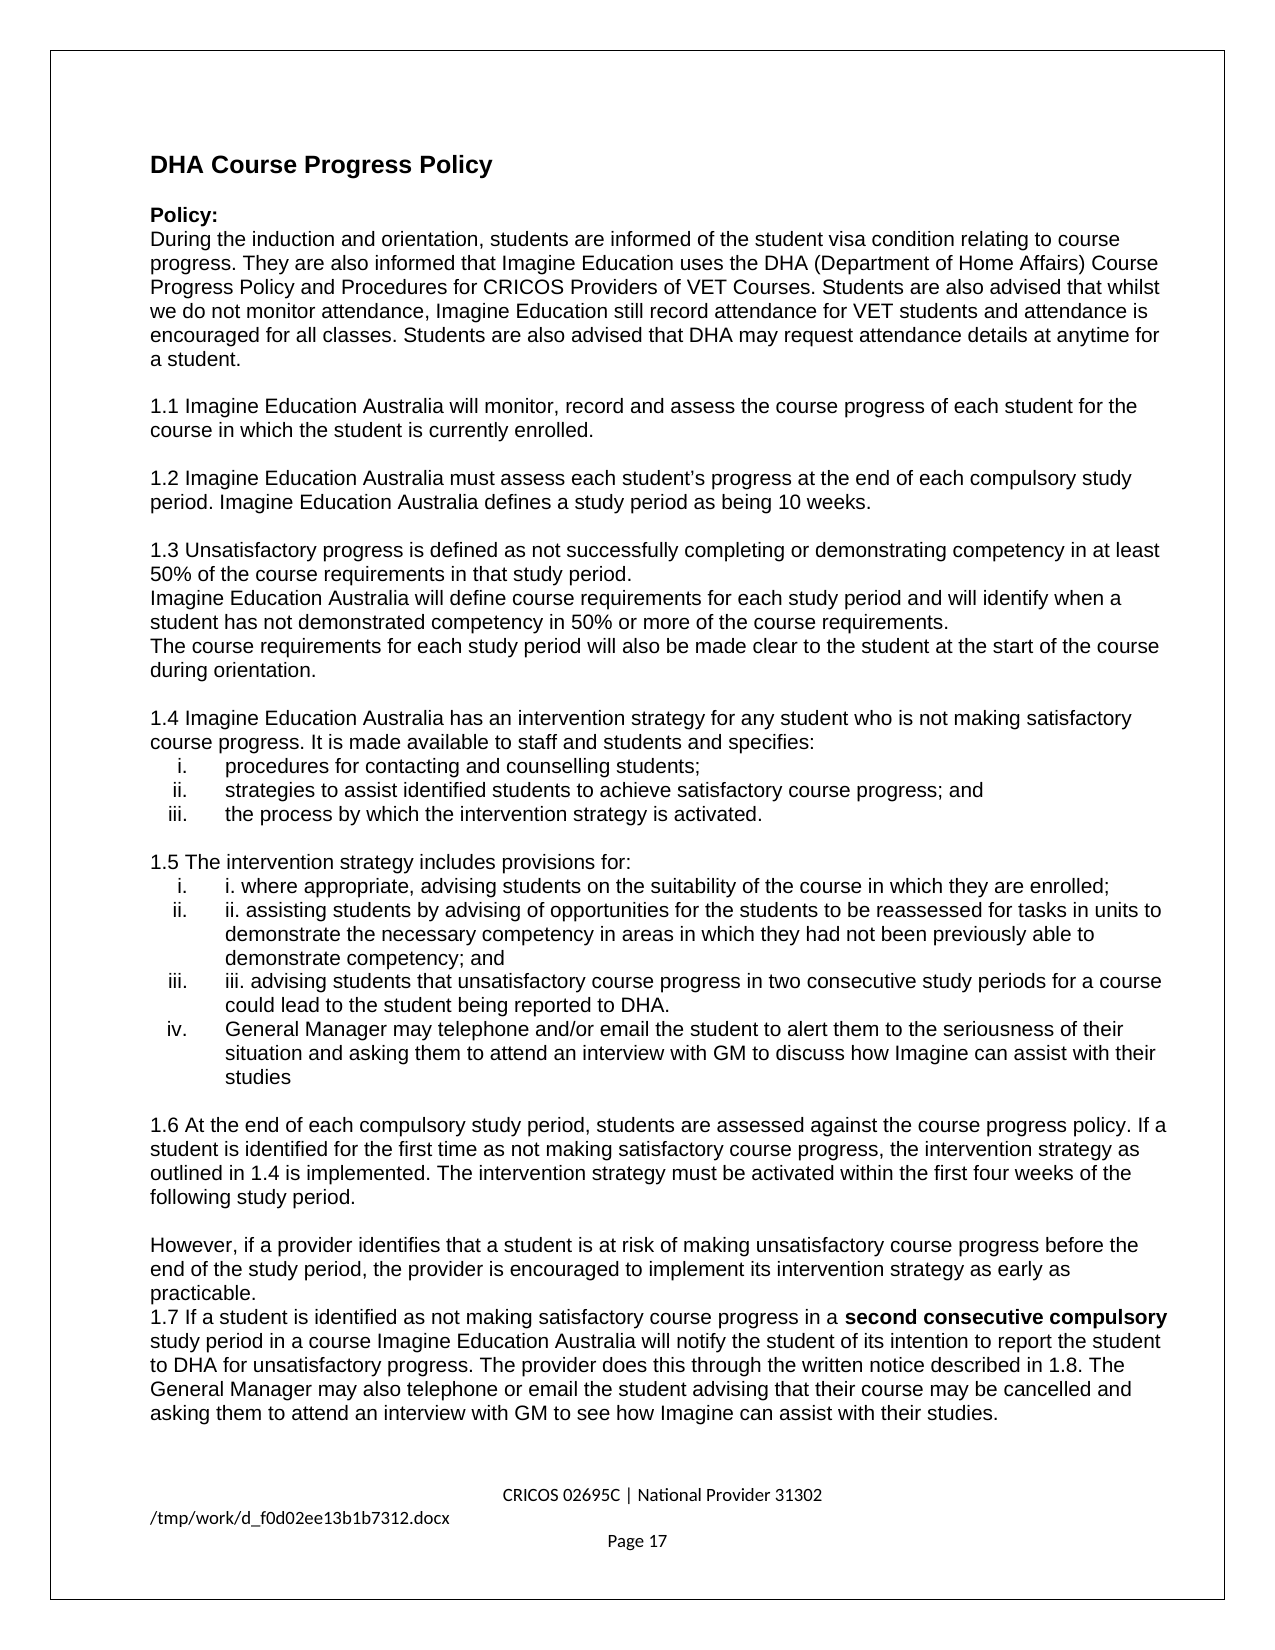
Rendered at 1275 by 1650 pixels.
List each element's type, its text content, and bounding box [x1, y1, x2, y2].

text 1.7 If a student is identified as not making satisfactory course progress in a second consecutive compulsory study period in a course Imagine Education Australia will notify the student of its intention to report the student to DHA for unsatisfactory progress. The provider does this through the written notice described in 1.8. The General Manager may also telephone or email the student advising that their course may be cancelled and asking them to attend an interview with GM to see how Imagine can assist with their studies. [150, 1305, 1175, 1424]
text Policy: [150, 203, 1175, 227]
text However, if a provider identifies that a student is at risk of making unsatisfactory course progress before the end of the study period, the provider is encouraged to implement its intervention strategy as early as practicable. [150, 1233, 1175, 1305]
list ii. assisting students by advising of opportunities for the students to be reassessed for tasks in units to demonstrate the necessary competency in areas in which they had not been previously able to demonstrate competency; and [187, 897, 1175, 969]
text Imagine Education Australia will define course requirements for each study period and will identify when a student has not demonstrated competency in 50% or more of the course requirements. [150, 586, 1175, 634]
list procedures for contacting and counselling students; [187, 754, 1175, 778]
text 1.3 Unsatisfactory progress is defined as not successfully completing or demonstrating competency in at least 50% of the course requirements in that study period. [150, 538, 1175, 586]
list iii. advising students that unsatisfactory course progress in two consecutive study periods for a course could lead to the student being reported to DHA. [187, 969, 1175, 1017]
text During the induction and orientation, students are informed of the student visa condition relating to course progress. They are also informed that Imagine Education uses the DHA (Department of Home Affairs) Course Progress Policy and Procedures for CRICOS Providers of VET Courses. Students are also advised that whilst we do not monitor attendance, Imagine Education still record attendance for VET students and attendance is encouraged for all classes. Students are also advised that DHA may request attendance details at anytime for a student. [150, 227, 1175, 370]
text The course requirements for each study period will also be made clear to the student at the start of the course during orientation. [150, 634, 1175, 682]
list the process by which the intervention strategy is activated. [187, 802, 1175, 826]
text 1.5 The intervention strategy includes provisions for: [150, 849, 1175, 873]
text 1.6 At the end of each compulsory study period, students are assessed against the course progress policy. If a student is identified for the first time as not making satisfactory course progress, the intervention strategy as outlined in 1.4 is implemented. The intervention strategy must be activated within the first four weeks of the following study period. [150, 1113, 1175, 1209]
list i. where appropriate, advising students on the suitability of the course in which they are enrolled; [187, 873, 1175, 897]
text 1.2 Imagine Education Australia must assess each student’s progress at the end of each compulsory study period. Imagine Education Australia defines a study period as being 10 weeks. [150, 466, 1175, 514]
list General Manager may telephone and/or email the student to alert them to the seriousness of their situation and asking them to attend an interview with GM to discuss how Imagine can assist with their studies [187, 1017, 1175, 1089]
text 1.4 Imagine Education Australia has an intervention strategy for any student who is not making satisfactory course progress. It is made available to staff and students and specifies: [150, 706, 1175, 754]
list strategies to assist identified students to achieve satisfactory course progress; and [187, 778, 1175, 802]
text 1.1 Imagine Education Australia will monitor, record and assess the course progress of each student for the course in which the student is currently enrolled. [150, 394, 1175, 442]
text DHA Course Progress Policy [150, 150, 1175, 179]
